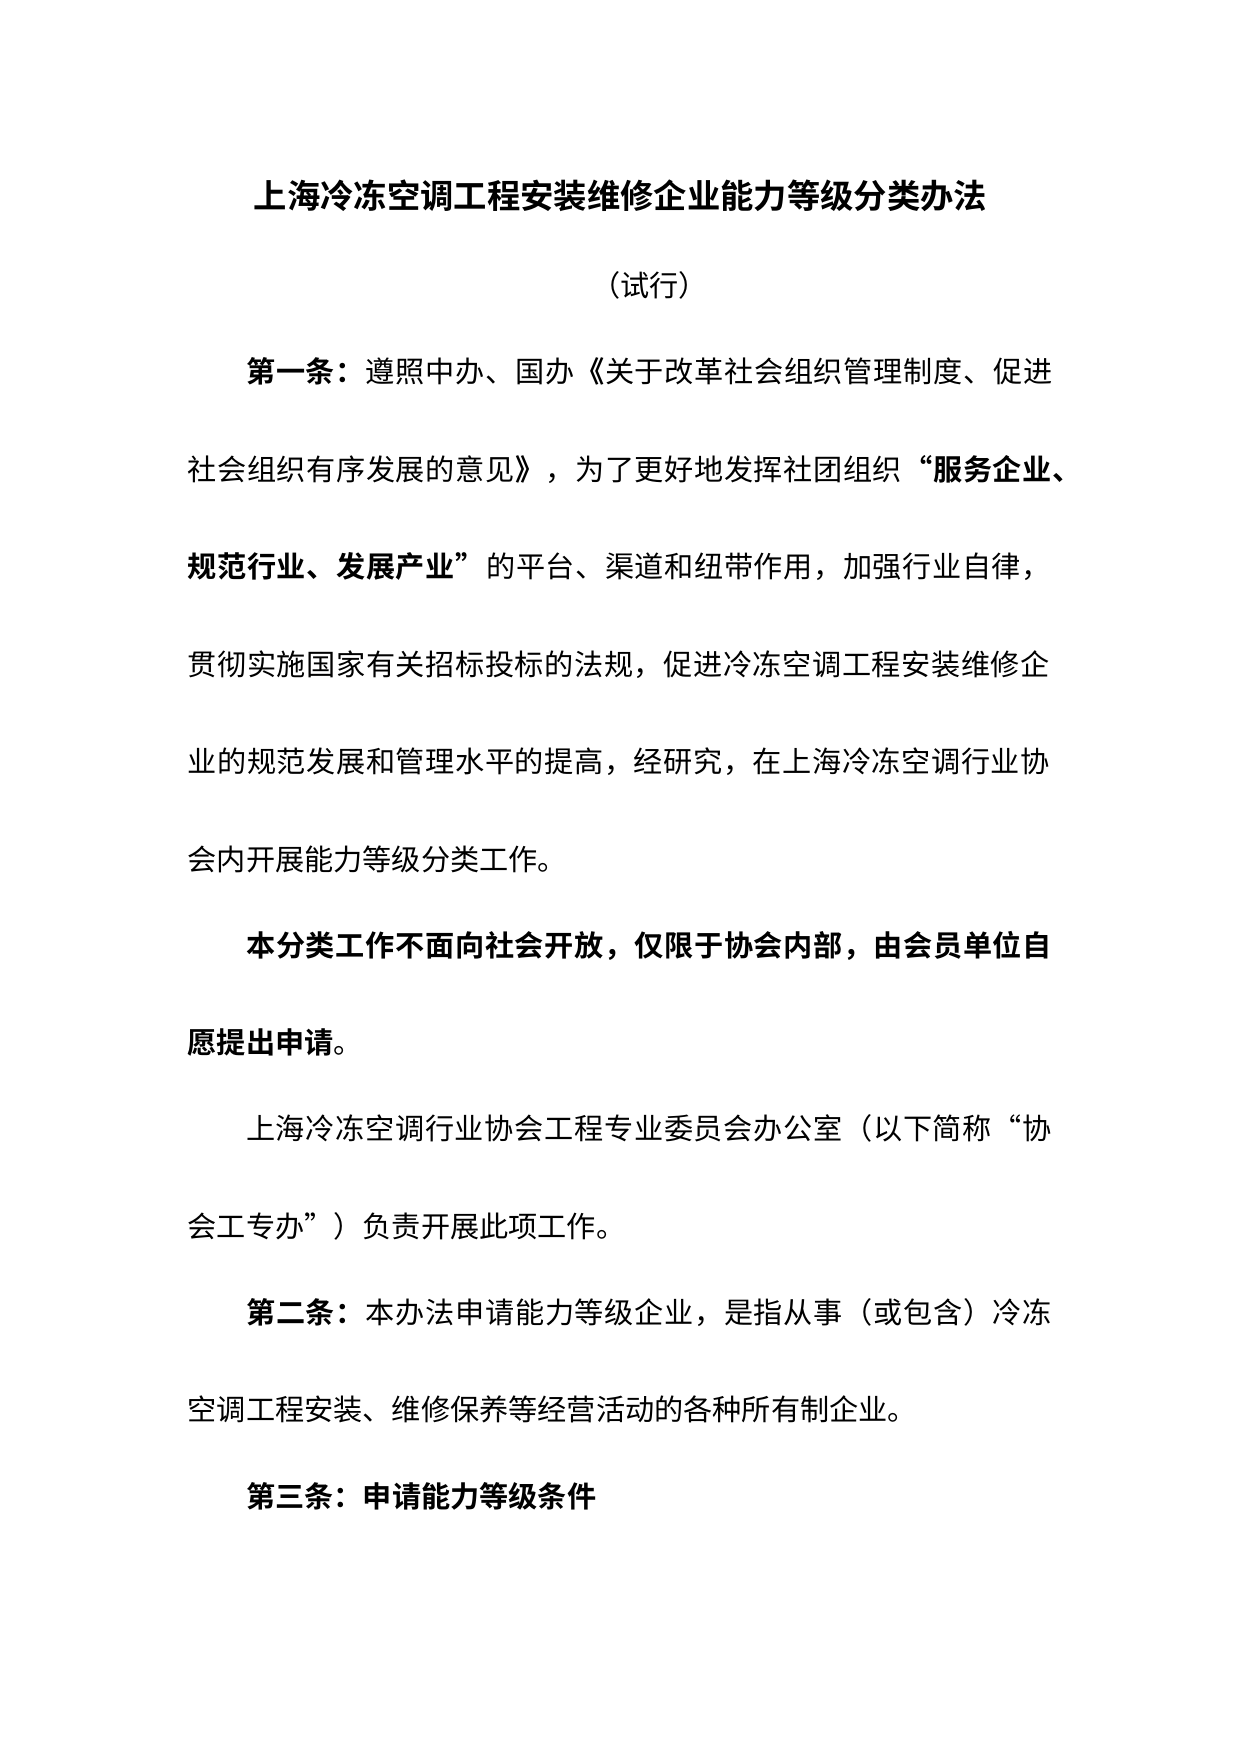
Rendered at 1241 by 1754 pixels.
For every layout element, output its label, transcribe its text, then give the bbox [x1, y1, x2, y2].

text 本分类工作不面向社会开放，仅限于协会内部，由会员单位自愿提出申请。 [187, 911, 1053, 1073]
text 第一条：遵照中办、国办《关于改革社会组织管理制度、促进社会组织有序发展的意见》，为了更好地发挥社团组织“服务企业、规范行业、发展产业”的平台、渠道和纽带作用，加强行业自律，贯彻实施国家有关招标投标的法规，促进冷冻空调工程安装维修企业的规范发展和管理水平的提高，经研究，在上海冷冻空调行业协会内开展能力等级分类工作。 [187, 337, 1053, 890]
text 上海冷冻空调行业协会工程专业委员会办公室（以下简称“协会工专办”）负责开展此项工作。 [187, 1094, 1053, 1257]
text 第二条：本办法申请能力等级企业，是指从事（或包含）冷冻空调工程安装、维修保养等经营活动的各种所有制企业。 [187, 1278, 1053, 1441]
text （试行） [187, 251, 1053, 316]
text 上海冷冻空调工程安装维修企业能力等级分类办法 [187, 162, 1053, 227]
text 第三条：申请能力等级条件 [187, 1462, 1053, 1527]
